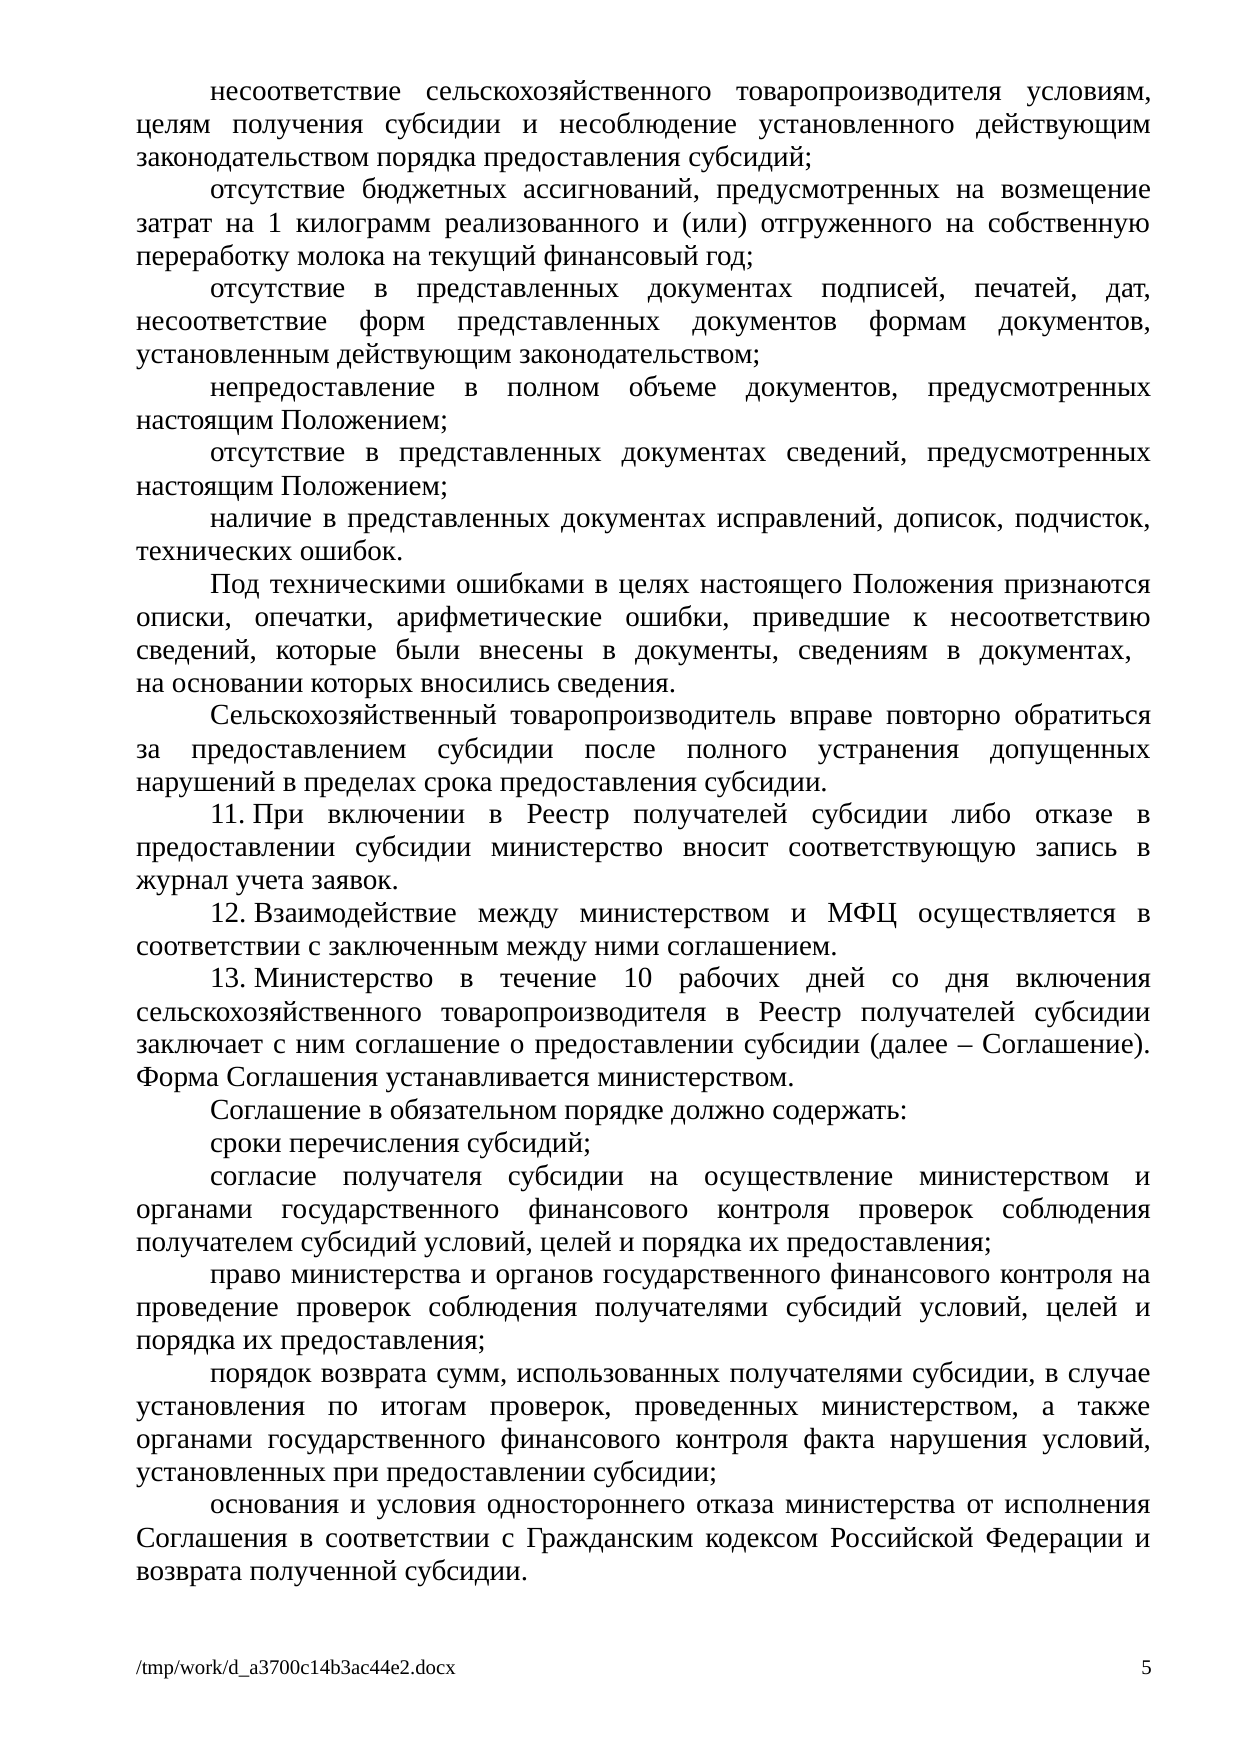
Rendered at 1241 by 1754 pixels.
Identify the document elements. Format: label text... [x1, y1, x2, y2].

text сроки перечисления субсидий; [136, 1126, 1152, 1159]
text отсутствие бюджетных ассигнований, предусмотренных на возмещение затрат на 1 килограмм реализованного и (или) отгруженного на собственную переработку молока на текущий финансовый год; [136, 172, 1152, 271]
text непредоставление в полном объеме документов, предусмотренных настоящим Положением; [136, 370, 1152, 436]
text несоответствие сельскохозяйственного товаропроизводителя условиям, целям получения субсидии и несоблюдение установленного действующим законодательством порядка предоставления субсидий; [136, 74, 1152, 172]
text основания и условия одностороннего отказа министерства от исполнения Соглашения в соответствии с Гражданским кодексом Российской Федерации и возврата полученной субсидии. [136, 1488, 1152, 1586]
text Сельскохозяйственный товаропроизводитель вправе повторно обратиться за предоставлением субсидии после полного устранения допущенных нарушений в пределах срока предоставления субсидии. [136, 698, 1152, 797]
text право министерства и органов государственного финансового контроля на проведение проверок соблюдения получателями субсидий условий, целей и порядка их предоставления; [136, 1257, 1152, 1356]
text Под техническими ошибками в целях настоящего Положения признаются описки, опечатки, арифметические ошибки, приведшие к несоответствию сведений, которые были внесены в документы, сведениям в документах, на основании которых вносились сведения. [136, 567, 1152, 698]
text отсутствие в представленных документах подписей, печатей, дат, несоответствие форм представленных документов формам документов, установленным действующим законодательством; [136, 271, 1152, 370]
text наличие в представленных документах исправлений, дописок, подчисток, технических ошибок. [136, 501, 1152, 567]
text 12. Взаимодействие между министерством и МФЦ осуществляется в соответствии с заключенным между ними соглашением. [136, 896, 1152, 962]
text 13. Министерство в течение 10 рабочих дней со дня включения сельскохозяйственного товаропроизводителя в Реестр получателей субсидии заключает с ним соглашение о предоставлении субсидии (далее – Соглашение). Форма Соглашения устанавливается министерством. [136, 962, 1152, 1093]
text отсутствие в представленных документах сведений, предусмотренных настоящим Положением; [136, 436, 1152, 501]
text порядок возврата сумм, использованных получателями субсидии, в случае установления по итогам проверок, проведенных министерством, а также органами государственного финансового контроля факта нарушения условий, установленных при предоставлении субсидии; [136, 1356, 1152, 1488]
text 11. При включении в Реестр получателей субсидии либо отказе в предоставлении субсидии министерство вносит соответствующую запись в журнал учета заявок. [136, 797, 1152, 896]
text согласие получателя субсидии на осуществление министерством и органами государственного финансового контроля проверок соблюдения получателем субсидий условий, целей и порядка их предоставления; [136, 1159, 1152, 1257]
text Соглашение в обязательном порядке должно содержать: [136, 1093, 1152, 1126]
